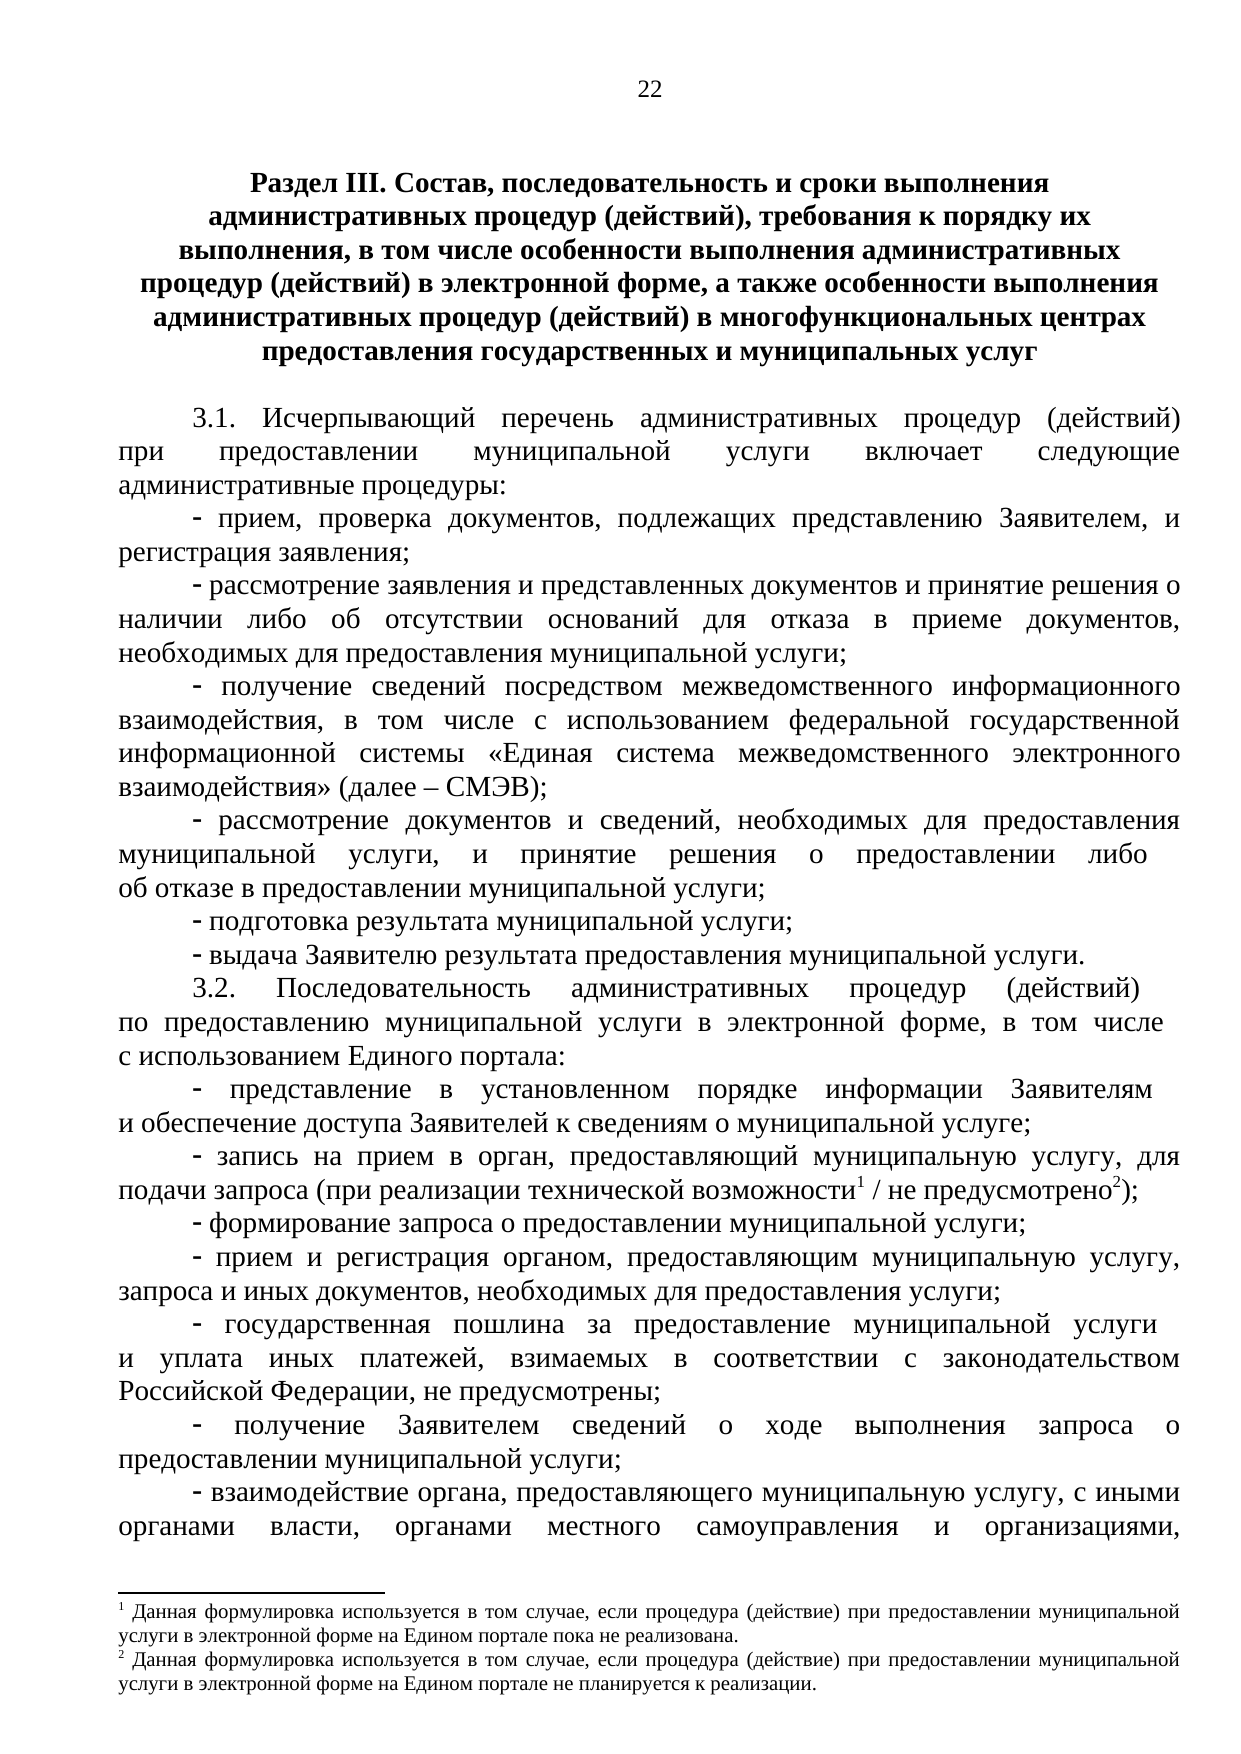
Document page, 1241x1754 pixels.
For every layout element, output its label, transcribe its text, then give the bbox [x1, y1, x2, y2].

text  рассмотрение заявления и представленных документов и принятие решения о наличии либо об отсутствии оснований для отказа в приеме документов, необходимых для предоставления муниципальной услуги; [118, 567, 1181, 668]
text  получение Заявителем сведений о ходе выполнения запроса о предоставлении муниципальной услуги; [118, 1407, 1181, 1474]
text  формирование запроса о предоставлении муниципальной услуги; [118, 1206, 1181, 1239]
text  представление в установленном порядке информации Заявителям и обеспечение доступа Заявителей к сведениям о муниципальной услуге; [118, 1071, 1181, 1138]
text  получение сведений посредством межведомственного информационного взаимодействия, в том числе с использованием федеральной государственной информационной системы «Единая система межведомственного электронного взаимодействия» (далее – СМЭВ); [118, 668, 1181, 802]
text  прием, проверка документов, подлежащих представлению Заявителем, и регистрация заявления; [118, 500, 1181, 567]
text  запись на прием в орган, предоставляющий муниципальную услугу, для подачи запроса (при реализации технической возможности / не предусмотрено); [118, 1138, 1181, 1206]
text  государственная пошлина за предоставление муниципальной услуги и уплата иных платежей, взимаемых в соответствии с законодательством Российской Федерации, не предусмотрены; [118, 1306, 1181, 1407]
text  прием и регистрация органом, предоставляющим муниципальную услугу, запроса и иных документов, необходимых для предоставления услуги; [118, 1239, 1181, 1306]
text Раздел III. Состав, последовательность и сроки выполнения административных процедур (действий), требования к порядку их выполнения, в том числе особенности выполнения административных процедур (действий) в электронной форме, а также особенности выполнения административных процедур (действий) в многофункциональных центрах предоставления государственных и муниципальных услуг [118, 165, 1181, 366]
text  выдача Заявителю результата предоставления муниципальной услуги. [118, 937, 1181, 971]
text 3.2. Последовательность административных процедур (действий) по предоставлению муниципальной услуги в электронной форме, в том числе с использованием Единого портала: [118, 971, 1181, 1071]
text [118, 1474, 1181, 1541]
text 3.1. Исчерпывающий перечень административных процедур (действий) при предоставлении муниципальной услуги включает следующие административные процедуры: [118, 400, 1181, 500]
text  подготовка результата муниципальной услуги; [118, 903, 1181, 937]
text  рассмотрение документов и сведений, необходимых для предоставления муниципальной услуги, и принятие решения о предоставлении либо об отказе в предоставлении муниципальной услуги; [118, 802, 1181, 903]
